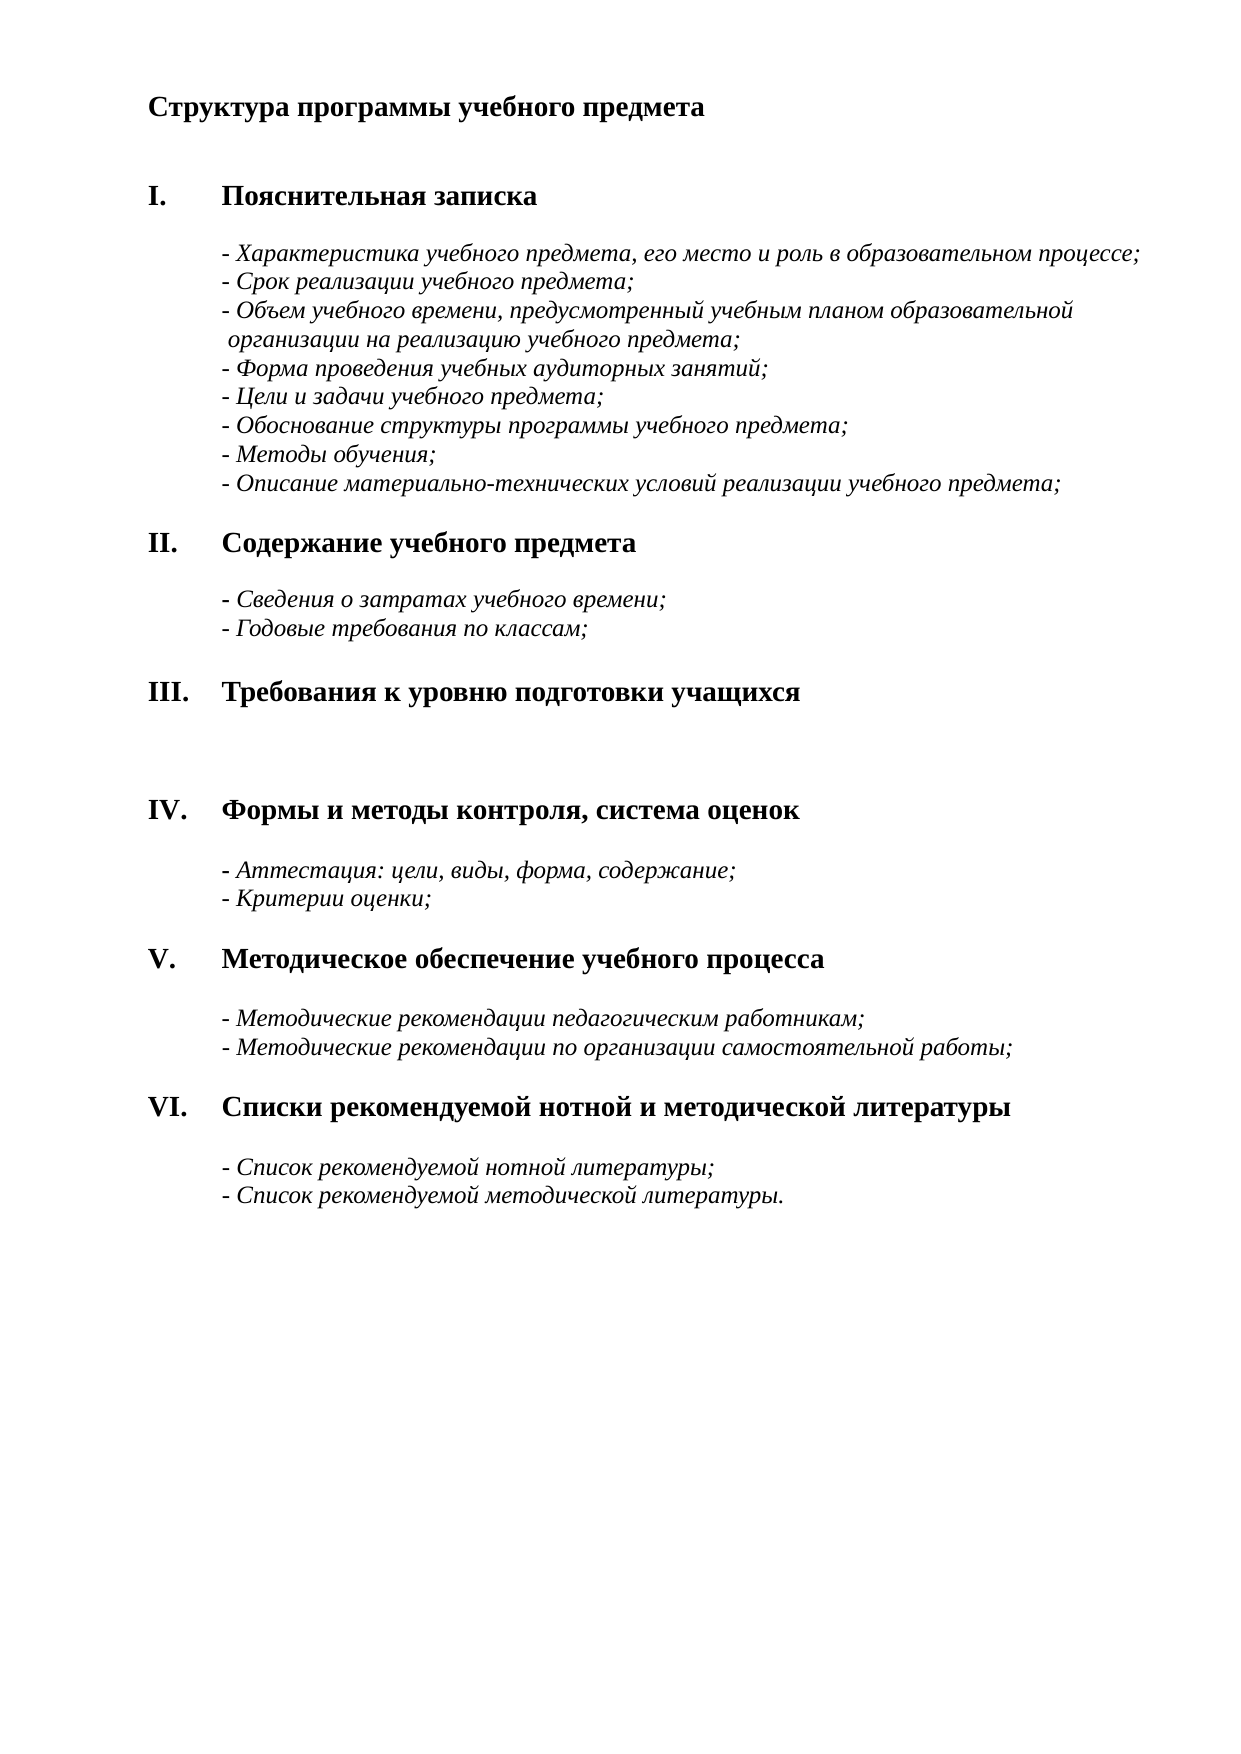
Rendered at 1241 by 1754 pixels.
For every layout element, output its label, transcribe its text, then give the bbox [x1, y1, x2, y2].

text - Методы обучения; [148, 439, 1152, 468]
text - Методические рекомендации по организации самостоятельной работы; [148, 1032, 1152, 1061]
text V. Методическое обеспечение учебного процесса [148, 941, 1152, 974]
text VI. Списки рекомендуемой нотной и методической литературы [148, 1089, 1152, 1123]
text - Аттестация: цели, виды, форма, содержание; [148, 855, 1152, 883]
text - Характеристика учебного предмета, его место и роль в образовательном процессе; [148, 238, 1152, 266]
text IV. Формы и методы контроля, система оценок [148, 792, 1152, 826]
text - Годовые требования по классам; [148, 613, 1152, 642]
text - Список рекомендуемой методической литературы. [148, 1181, 1152, 1209]
text - Список рекомендуемой нотной литературы; [148, 1152, 1152, 1181]
text - Описание материально-технических условий реализации учебного предмета; [148, 468, 1152, 496]
text - Сведения о затратах учебного времени; [148, 584, 1152, 613]
text - Критерии оценки; [148, 883, 1152, 912]
text - Срок реализации учебного предмета; [148, 266, 1152, 295]
text - Объем учебного времени, предусмотренный учебным планом образовательной [148, 295, 1152, 324]
text - Цели и задачи учебного предмета; [148, 381, 1152, 410]
text Структура программы учебного предмета [148, 89, 1152, 122]
text II. Содержание учебного предмета [148, 525, 1152, 559]
text III. Требования к уровню подготовки учащихся [148, 674, 1152, 707]
text организации на реализацию учебного предмета; [148, 324, 1152, 353]
text - Обоснование структуры программы учебного предмета; [148, 410, 1152, 439]
text I. Пояснительная записка [148, 178, 1152, 212]
text - Методические рекомендации педагогическим работникам; [148, 1003, 1152, 1032]
text - Форма проведения учебных аудиторных занятий; [148, 353, 1152, 381]
